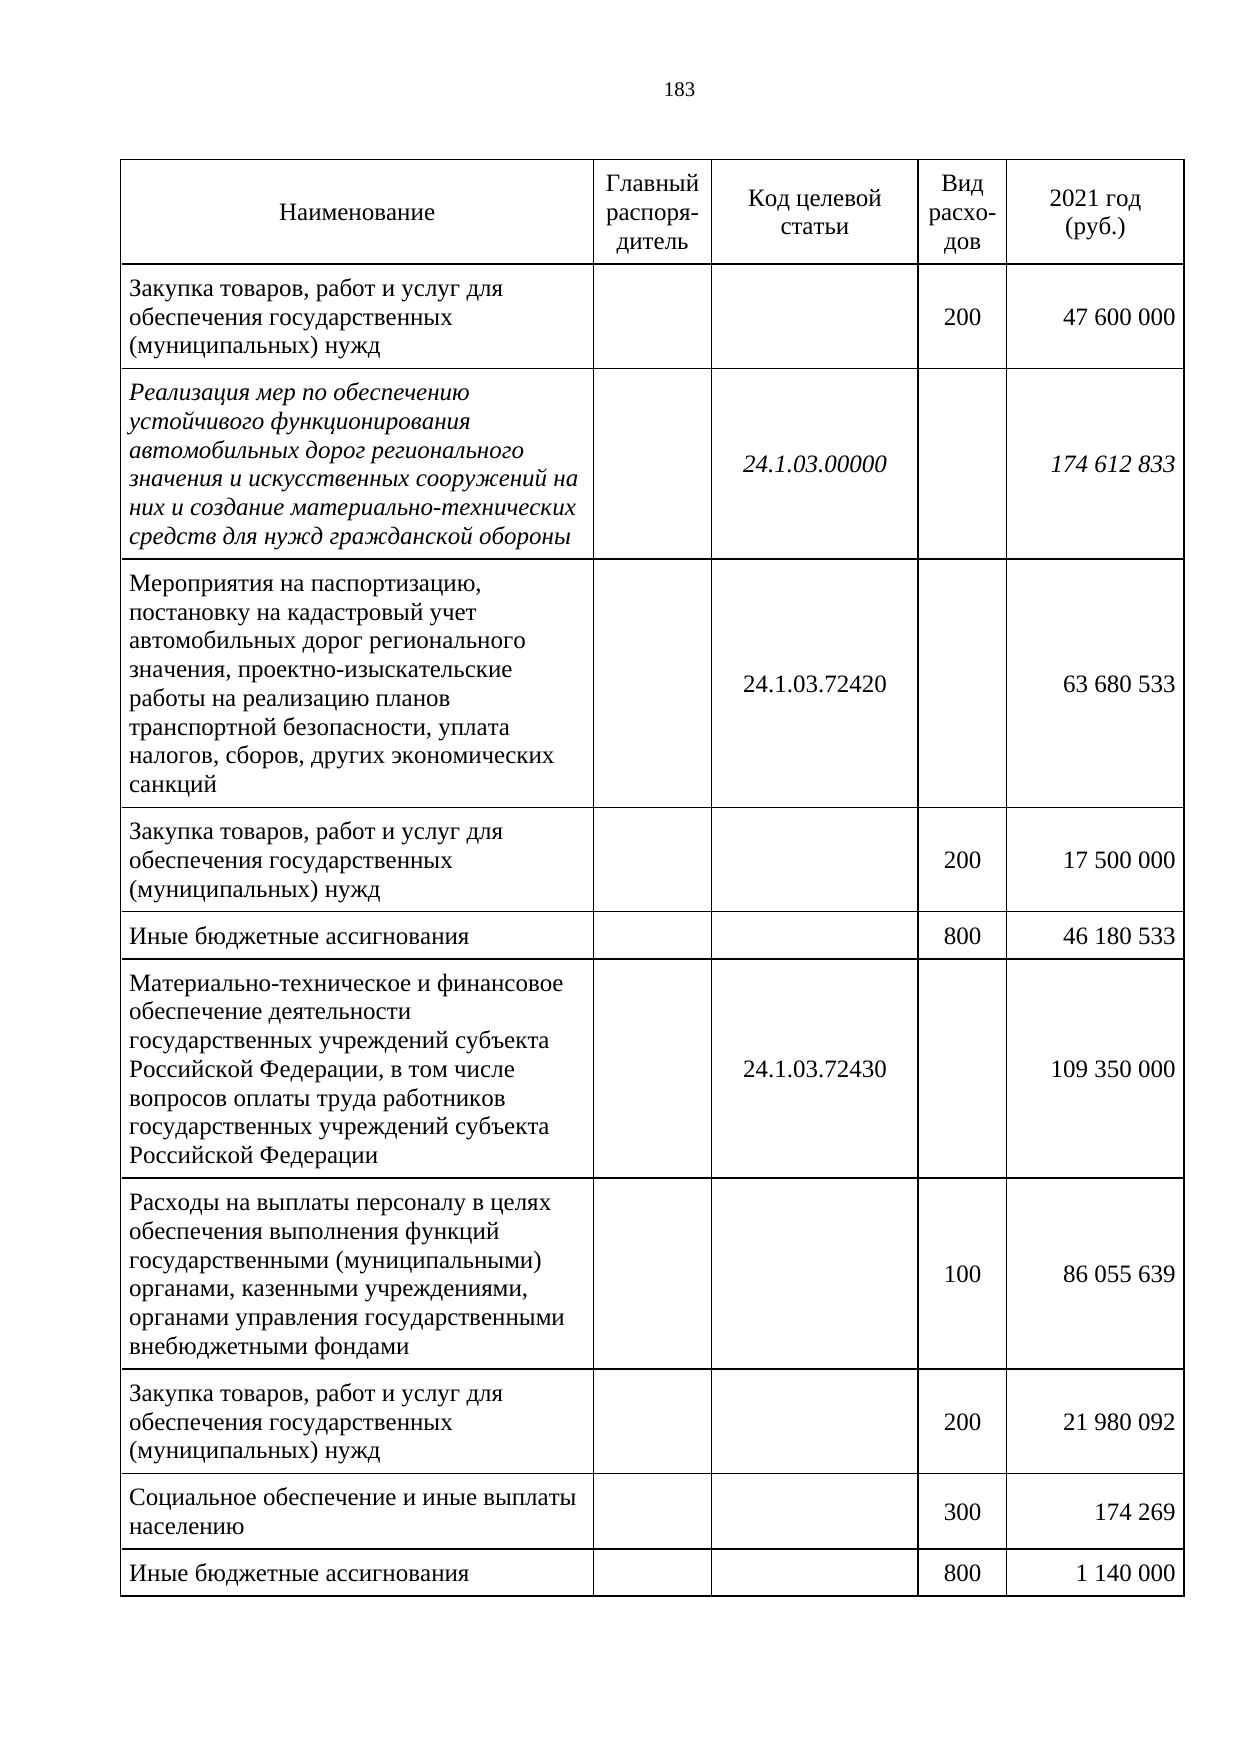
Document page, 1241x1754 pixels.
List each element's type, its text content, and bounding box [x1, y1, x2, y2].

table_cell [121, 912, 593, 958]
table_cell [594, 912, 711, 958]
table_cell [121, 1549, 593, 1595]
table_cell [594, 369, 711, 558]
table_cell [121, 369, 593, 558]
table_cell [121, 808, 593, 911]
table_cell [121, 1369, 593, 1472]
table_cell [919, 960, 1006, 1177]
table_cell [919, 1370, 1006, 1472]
table_header Наименование [121, 160, 593, 263]
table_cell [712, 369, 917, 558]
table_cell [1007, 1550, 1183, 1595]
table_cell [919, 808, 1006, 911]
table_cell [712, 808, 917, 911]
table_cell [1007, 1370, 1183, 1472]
table_header Код целевой статьи [712, 160, 917, 263]
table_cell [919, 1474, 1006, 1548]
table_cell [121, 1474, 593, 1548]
table_header Главный распоря-дитель [594, 160, 711, 263]
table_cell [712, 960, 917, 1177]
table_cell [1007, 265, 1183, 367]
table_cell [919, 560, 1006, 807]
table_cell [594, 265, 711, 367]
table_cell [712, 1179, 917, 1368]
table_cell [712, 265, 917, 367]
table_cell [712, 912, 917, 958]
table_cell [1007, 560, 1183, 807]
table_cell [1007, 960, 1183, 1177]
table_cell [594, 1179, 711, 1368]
table_header Вид расхо-дов [919, 160, 1006, 263]
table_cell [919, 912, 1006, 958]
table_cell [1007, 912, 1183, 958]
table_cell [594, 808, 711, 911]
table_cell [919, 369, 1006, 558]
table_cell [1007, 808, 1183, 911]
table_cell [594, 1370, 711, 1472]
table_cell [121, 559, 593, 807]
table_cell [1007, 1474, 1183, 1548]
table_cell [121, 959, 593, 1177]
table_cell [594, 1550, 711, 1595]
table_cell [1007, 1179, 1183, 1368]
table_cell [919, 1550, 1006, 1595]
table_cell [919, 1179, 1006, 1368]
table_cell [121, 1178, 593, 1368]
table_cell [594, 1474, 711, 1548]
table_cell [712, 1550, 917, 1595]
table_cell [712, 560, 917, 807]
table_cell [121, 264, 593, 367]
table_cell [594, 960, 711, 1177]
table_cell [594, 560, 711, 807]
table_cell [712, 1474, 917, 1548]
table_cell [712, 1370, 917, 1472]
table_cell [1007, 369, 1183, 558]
table_header 2021 год (руб.) [1007, 160, 1183, 263]
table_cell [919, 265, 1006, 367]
